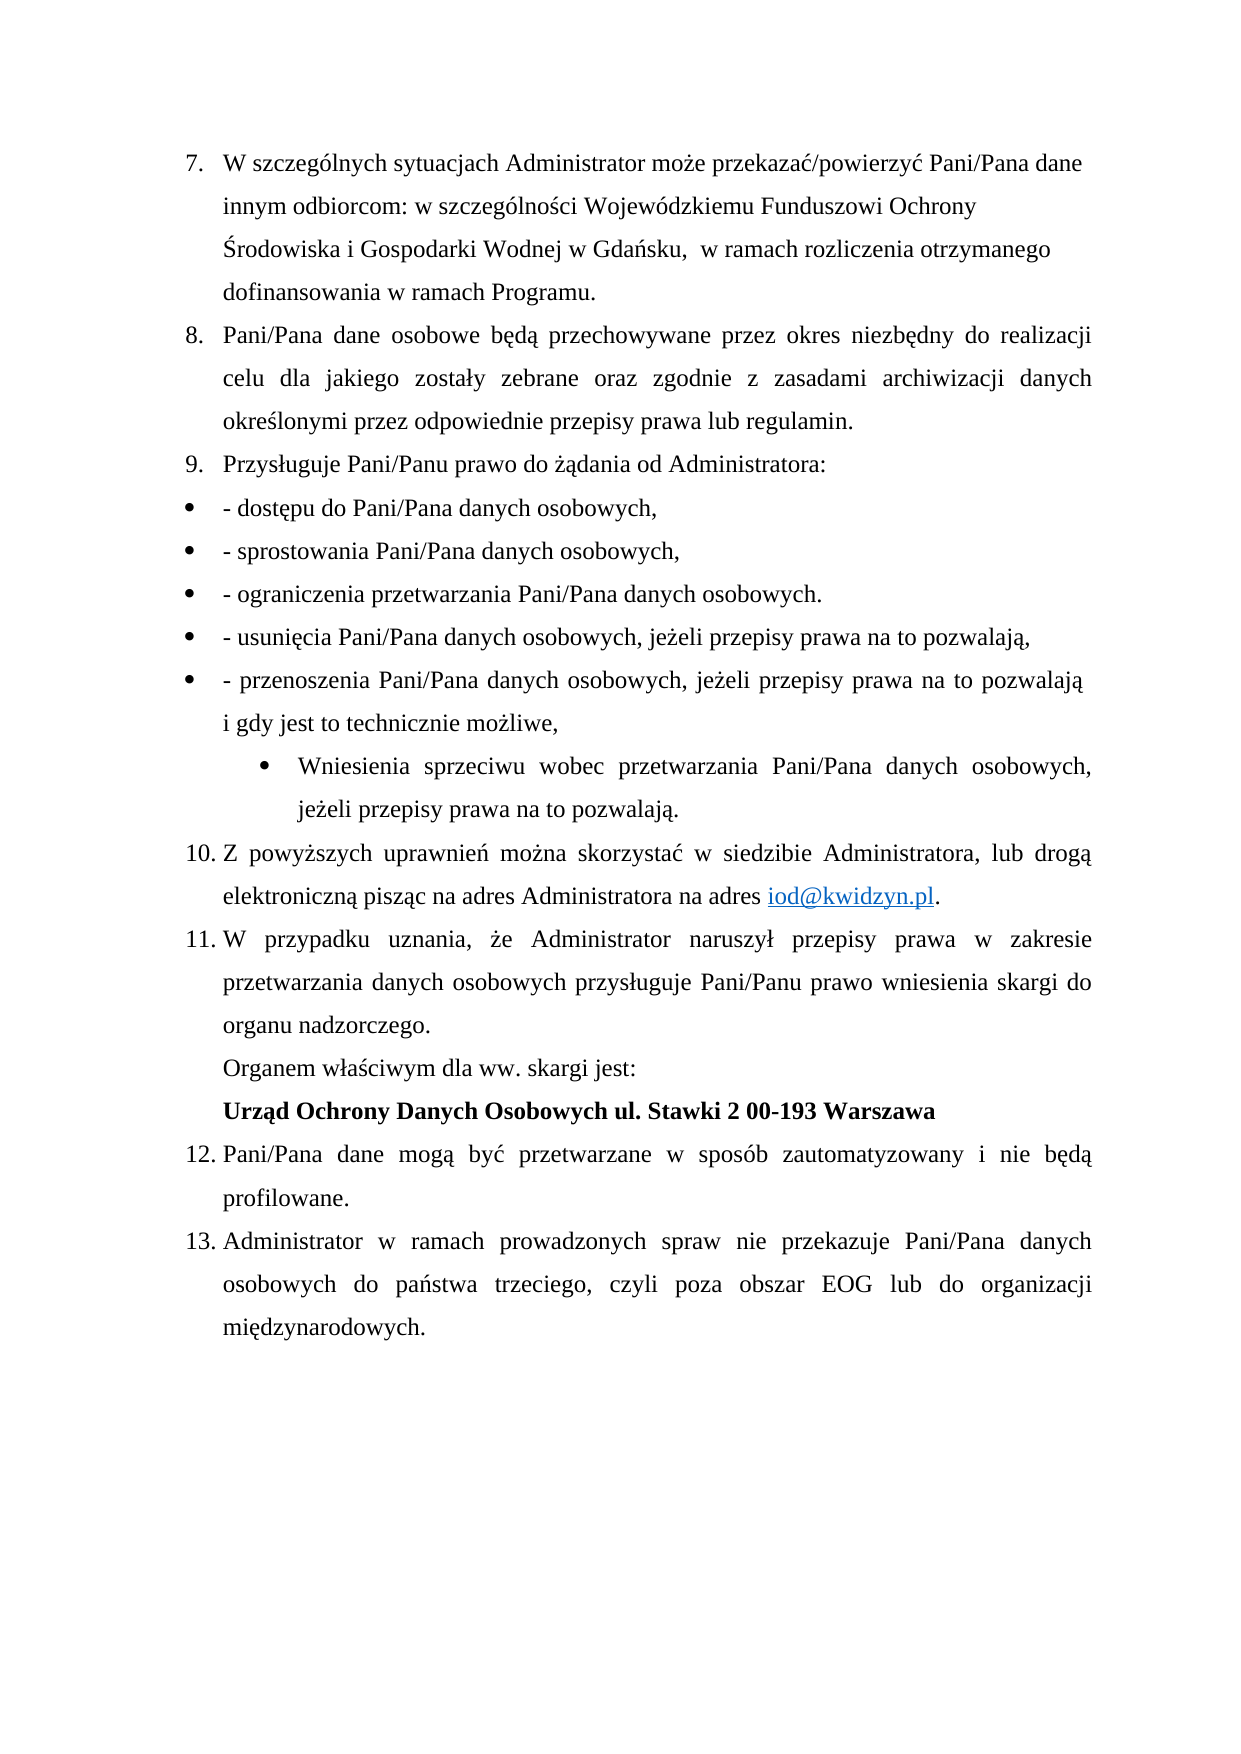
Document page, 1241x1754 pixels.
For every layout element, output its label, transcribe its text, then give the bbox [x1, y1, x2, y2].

list - usunięcia Pani/Pana danych osobowych, jeżeli przepisy prawa na to pozwalają, [185, 622, 1093, 651]
list Przysługuje Pani/Panu prawo do żądania od Administratora: [185, 449, 1093, 478]
list - przenoszenia Pani/Pana danych osobowych, jeżeli przepisy prawa na to pozwalają i gdy jest to technicznie możliwe, [185, 665, 1093, 737]
list W szczególnych sytuacjach Administrator może przekazać/powierzyć Pani/Pana dane innym odbiorcom: w szczególności Wojewódzkiemu Funduszowi Ochrony Środowiska i Gospodarki Wodnej w Gdańsku, w ramach rozliczenia otrzymanego dofinansowania w ramach Programu. [185, 148, 1093, 306]
list Wniesienia sprzeciwu wobec przetwarzania Pani/Pana danych osobowych, jeżeli przepisy prawa na to pozwalają. [260, 751, 1093, 823]
list - dostępu do Pani/Pana danych osobowych, [185, 493, 1093, 521]
list Pani/Pana dane osobowe będą przechowywane przez okres niezbędny do realizacji celu dla jakiego zostały zebrane oraz zgodnie z zasadami archiwizacji danych określonymi przez odpowiednie przepisy prawa lub regulamin. [185, 320, 1093, 435]
list Administrator w ramach prowadzonych spraw nie przekazuje Pani/Pana danych osobowych do państwa trzeciego, czyli poza obszar EOG lub do organizacji międzynarodowych. [185, 1226, 1093, 1341]
list - ograniczenia przetwarzania Pani/Pana danych osobowych. [185, 579, 1093, 608]
list Z powyższych uprawnień można skorzystać w siedzibie Administratora, lub drogą elektroniczną pisząc na adres Administratora na adres iod@kwidzyn.pl. [185, 838, 1093, 909]
list - sprostowania Pani/Pana danych osobowych, [185, 536, 1093, 564]
list Organem właściwym dla ww. skargi jest: [223, 1053, 1093, 1082]
list Pani/Pana dane mogą być przetwarzane w sposób zautomatyzowany i nie będą profilowane. [185, 1139, 1093, 1211]
list W przypadku uznania, że Administrator naruszył przepisy prawa w zakresie przetwarzania danych osobowych przysługuje Pani/Panu prawo wniesienia skargi do organu nadzorczego. [185, 924, 1093, 1039]
list Urząd Ochrony Danych Osobowych ul. Stawki 2 00-193 Warszawa [223, 1096, 1093, 1125]
